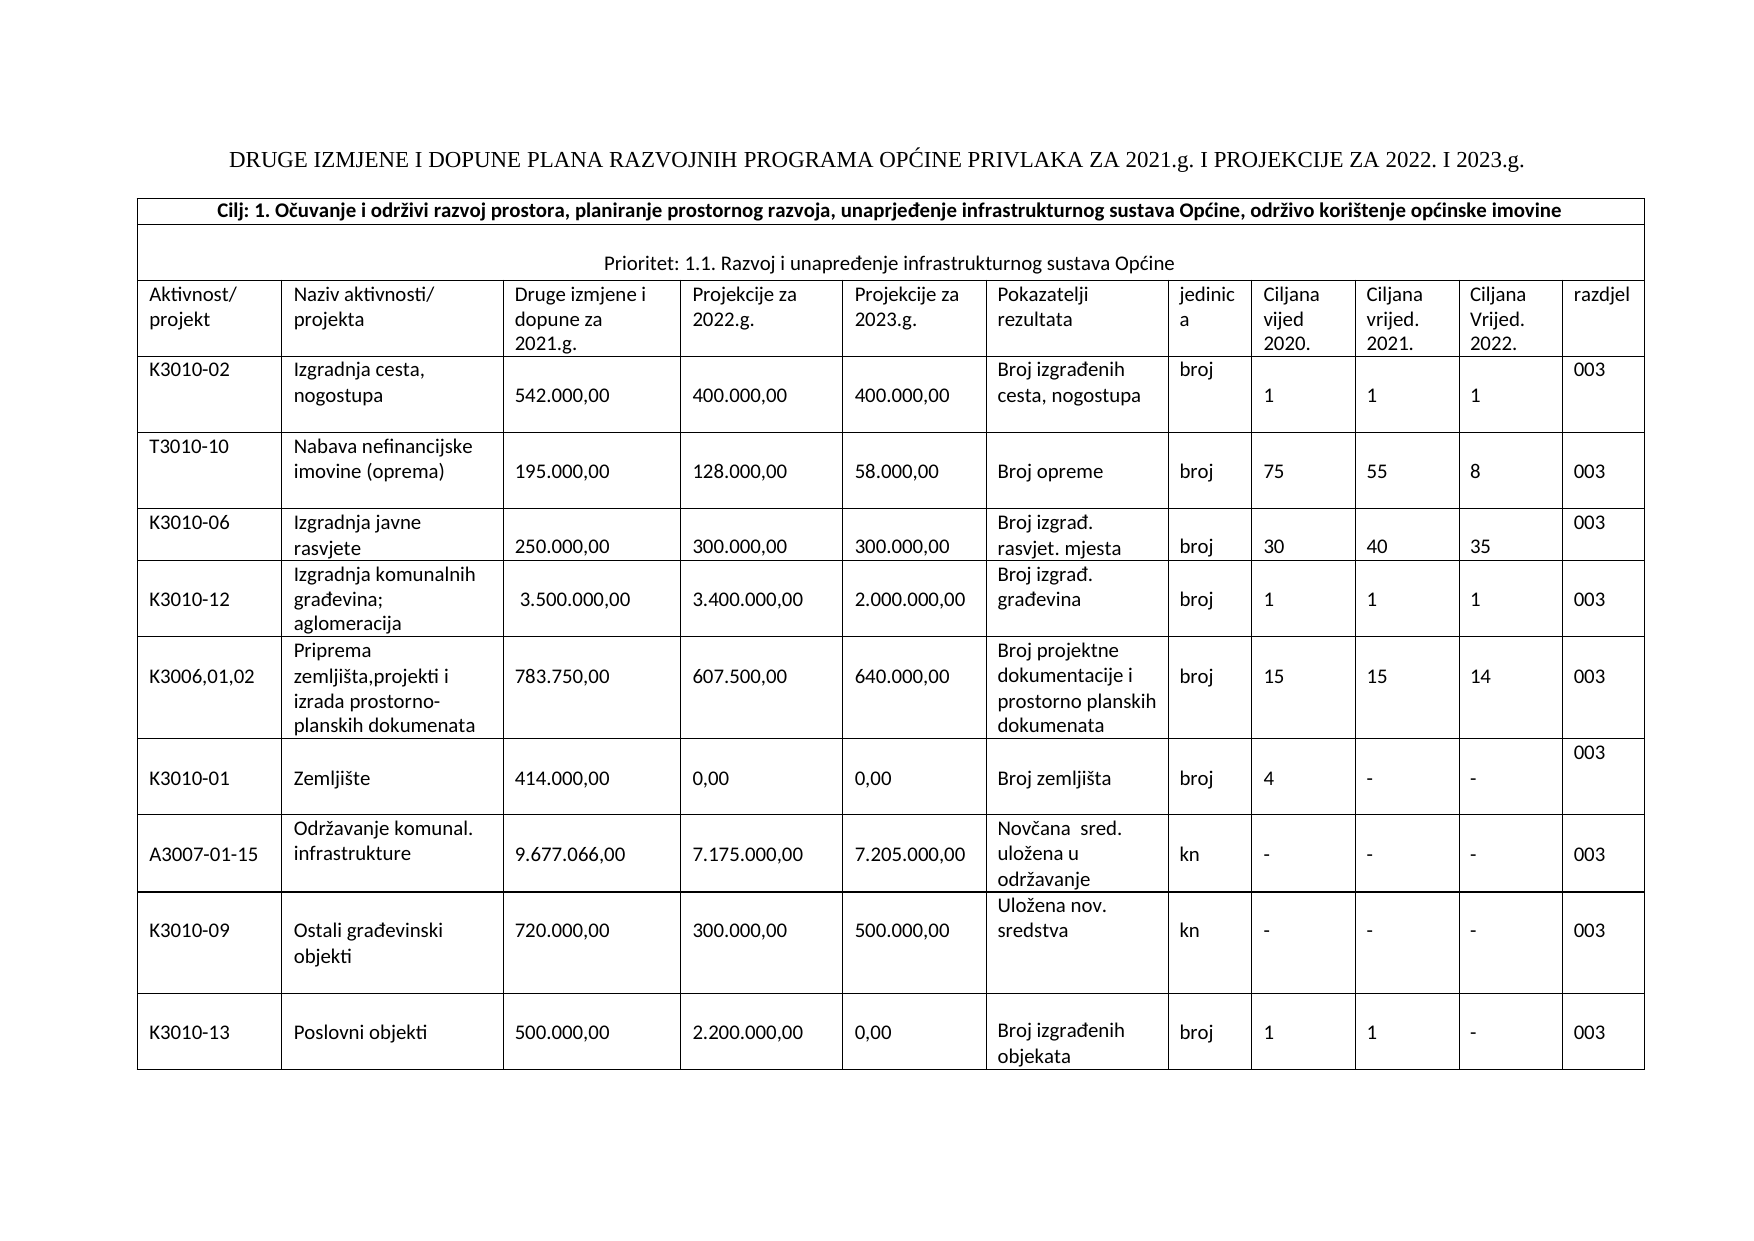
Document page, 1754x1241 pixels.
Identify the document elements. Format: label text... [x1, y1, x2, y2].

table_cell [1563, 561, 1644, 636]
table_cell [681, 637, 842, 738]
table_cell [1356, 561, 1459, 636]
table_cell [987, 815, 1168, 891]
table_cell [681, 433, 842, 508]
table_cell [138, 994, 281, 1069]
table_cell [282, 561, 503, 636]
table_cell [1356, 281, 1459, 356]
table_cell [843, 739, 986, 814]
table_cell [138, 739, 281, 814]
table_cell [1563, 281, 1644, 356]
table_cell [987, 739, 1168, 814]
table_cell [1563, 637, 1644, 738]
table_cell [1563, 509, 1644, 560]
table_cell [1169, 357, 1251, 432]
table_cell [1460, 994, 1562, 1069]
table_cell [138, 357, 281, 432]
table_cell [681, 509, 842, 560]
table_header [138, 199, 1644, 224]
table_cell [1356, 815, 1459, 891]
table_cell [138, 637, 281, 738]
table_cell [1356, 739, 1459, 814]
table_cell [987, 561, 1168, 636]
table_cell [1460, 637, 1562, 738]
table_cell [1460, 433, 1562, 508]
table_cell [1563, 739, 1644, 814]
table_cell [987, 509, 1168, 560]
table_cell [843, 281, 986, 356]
text DRUGE IZMJENE I DOPUNE PLANA RAZVOJNIH PROGRAMA OPĆINE PRIVLAKA ZA 2021.g. I PROJEKCIJE ZA 2022. I 2023.g. [229, 146, 1654, 173]
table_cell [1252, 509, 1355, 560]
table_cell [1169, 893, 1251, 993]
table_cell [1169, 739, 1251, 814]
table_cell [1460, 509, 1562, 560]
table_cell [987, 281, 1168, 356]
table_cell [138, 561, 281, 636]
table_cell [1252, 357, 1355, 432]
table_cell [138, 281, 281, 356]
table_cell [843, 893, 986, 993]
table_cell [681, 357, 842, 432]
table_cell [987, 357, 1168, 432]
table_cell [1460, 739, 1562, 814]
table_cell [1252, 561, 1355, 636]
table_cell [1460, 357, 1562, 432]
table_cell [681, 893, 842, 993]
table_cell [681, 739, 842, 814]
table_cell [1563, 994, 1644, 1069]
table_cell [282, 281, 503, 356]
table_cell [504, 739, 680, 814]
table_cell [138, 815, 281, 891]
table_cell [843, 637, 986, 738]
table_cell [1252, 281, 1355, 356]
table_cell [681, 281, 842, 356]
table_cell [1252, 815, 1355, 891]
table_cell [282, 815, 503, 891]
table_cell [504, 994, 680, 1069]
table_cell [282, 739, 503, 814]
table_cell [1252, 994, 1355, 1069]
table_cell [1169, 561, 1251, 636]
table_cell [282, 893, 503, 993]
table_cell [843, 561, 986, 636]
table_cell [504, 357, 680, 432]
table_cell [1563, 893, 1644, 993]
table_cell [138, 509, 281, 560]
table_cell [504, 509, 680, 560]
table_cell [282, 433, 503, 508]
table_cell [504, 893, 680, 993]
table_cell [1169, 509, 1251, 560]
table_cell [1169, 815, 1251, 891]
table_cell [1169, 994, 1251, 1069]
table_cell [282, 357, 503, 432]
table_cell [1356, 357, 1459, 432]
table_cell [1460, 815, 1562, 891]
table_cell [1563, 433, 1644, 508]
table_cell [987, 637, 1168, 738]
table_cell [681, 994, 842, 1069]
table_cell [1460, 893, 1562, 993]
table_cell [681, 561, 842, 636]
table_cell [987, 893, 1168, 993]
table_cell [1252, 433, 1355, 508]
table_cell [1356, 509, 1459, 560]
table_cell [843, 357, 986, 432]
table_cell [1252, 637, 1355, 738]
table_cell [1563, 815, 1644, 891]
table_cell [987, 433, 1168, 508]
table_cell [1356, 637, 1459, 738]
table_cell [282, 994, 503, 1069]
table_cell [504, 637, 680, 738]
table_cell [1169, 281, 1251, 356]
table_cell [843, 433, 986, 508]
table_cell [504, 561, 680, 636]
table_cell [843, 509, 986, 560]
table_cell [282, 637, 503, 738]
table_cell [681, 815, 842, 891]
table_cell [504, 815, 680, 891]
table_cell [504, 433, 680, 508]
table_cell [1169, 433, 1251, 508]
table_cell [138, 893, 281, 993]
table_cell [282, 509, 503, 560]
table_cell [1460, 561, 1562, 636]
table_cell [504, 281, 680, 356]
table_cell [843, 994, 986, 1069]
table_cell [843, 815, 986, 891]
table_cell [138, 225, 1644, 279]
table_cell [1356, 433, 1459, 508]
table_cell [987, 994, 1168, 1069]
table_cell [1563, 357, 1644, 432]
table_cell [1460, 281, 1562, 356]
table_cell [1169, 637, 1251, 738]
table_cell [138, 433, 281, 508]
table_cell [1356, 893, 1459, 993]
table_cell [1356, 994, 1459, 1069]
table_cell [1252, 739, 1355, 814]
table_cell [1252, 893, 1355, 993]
